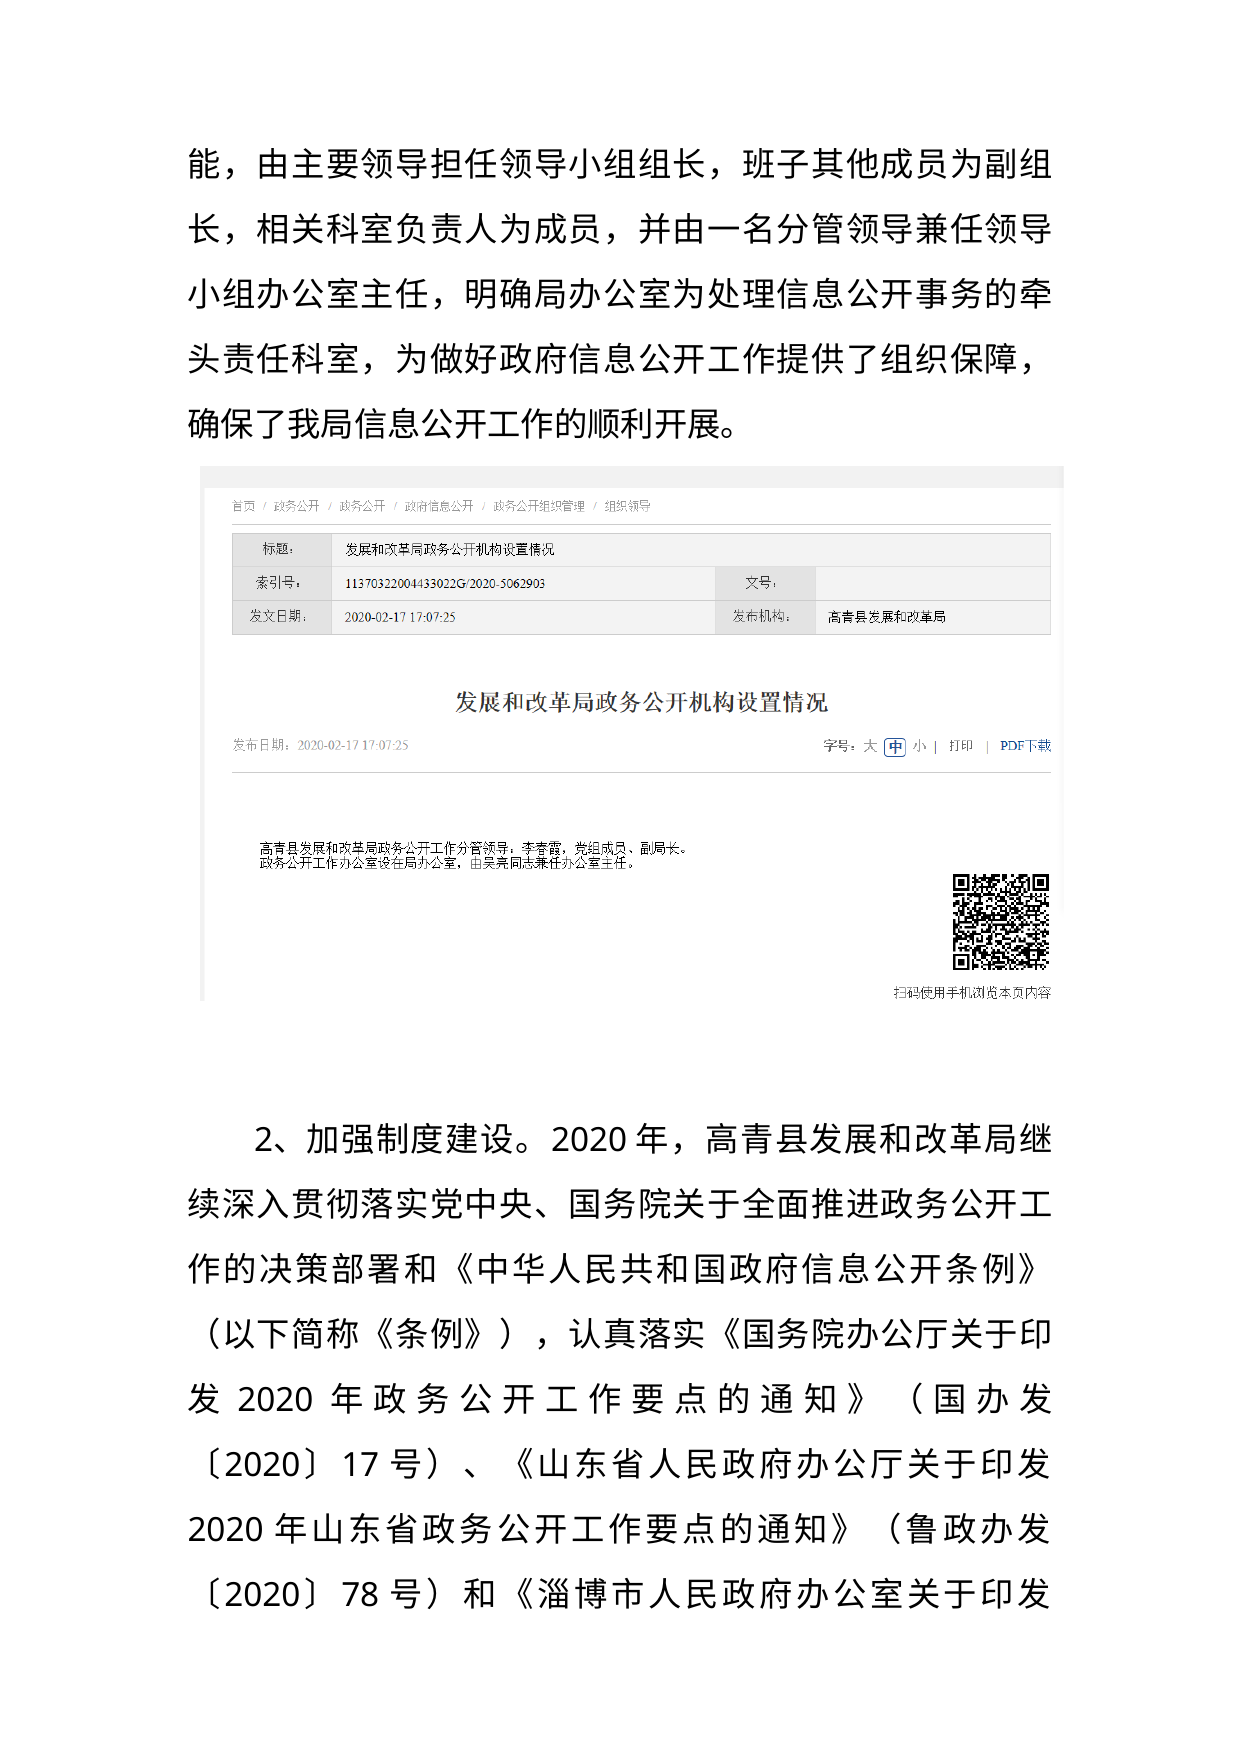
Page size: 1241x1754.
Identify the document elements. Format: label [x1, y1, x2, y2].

text [187, 129, 1053, 454]
list [187, 1104, 1053, 1624]
picture [200, 466, 1064, 1020]
